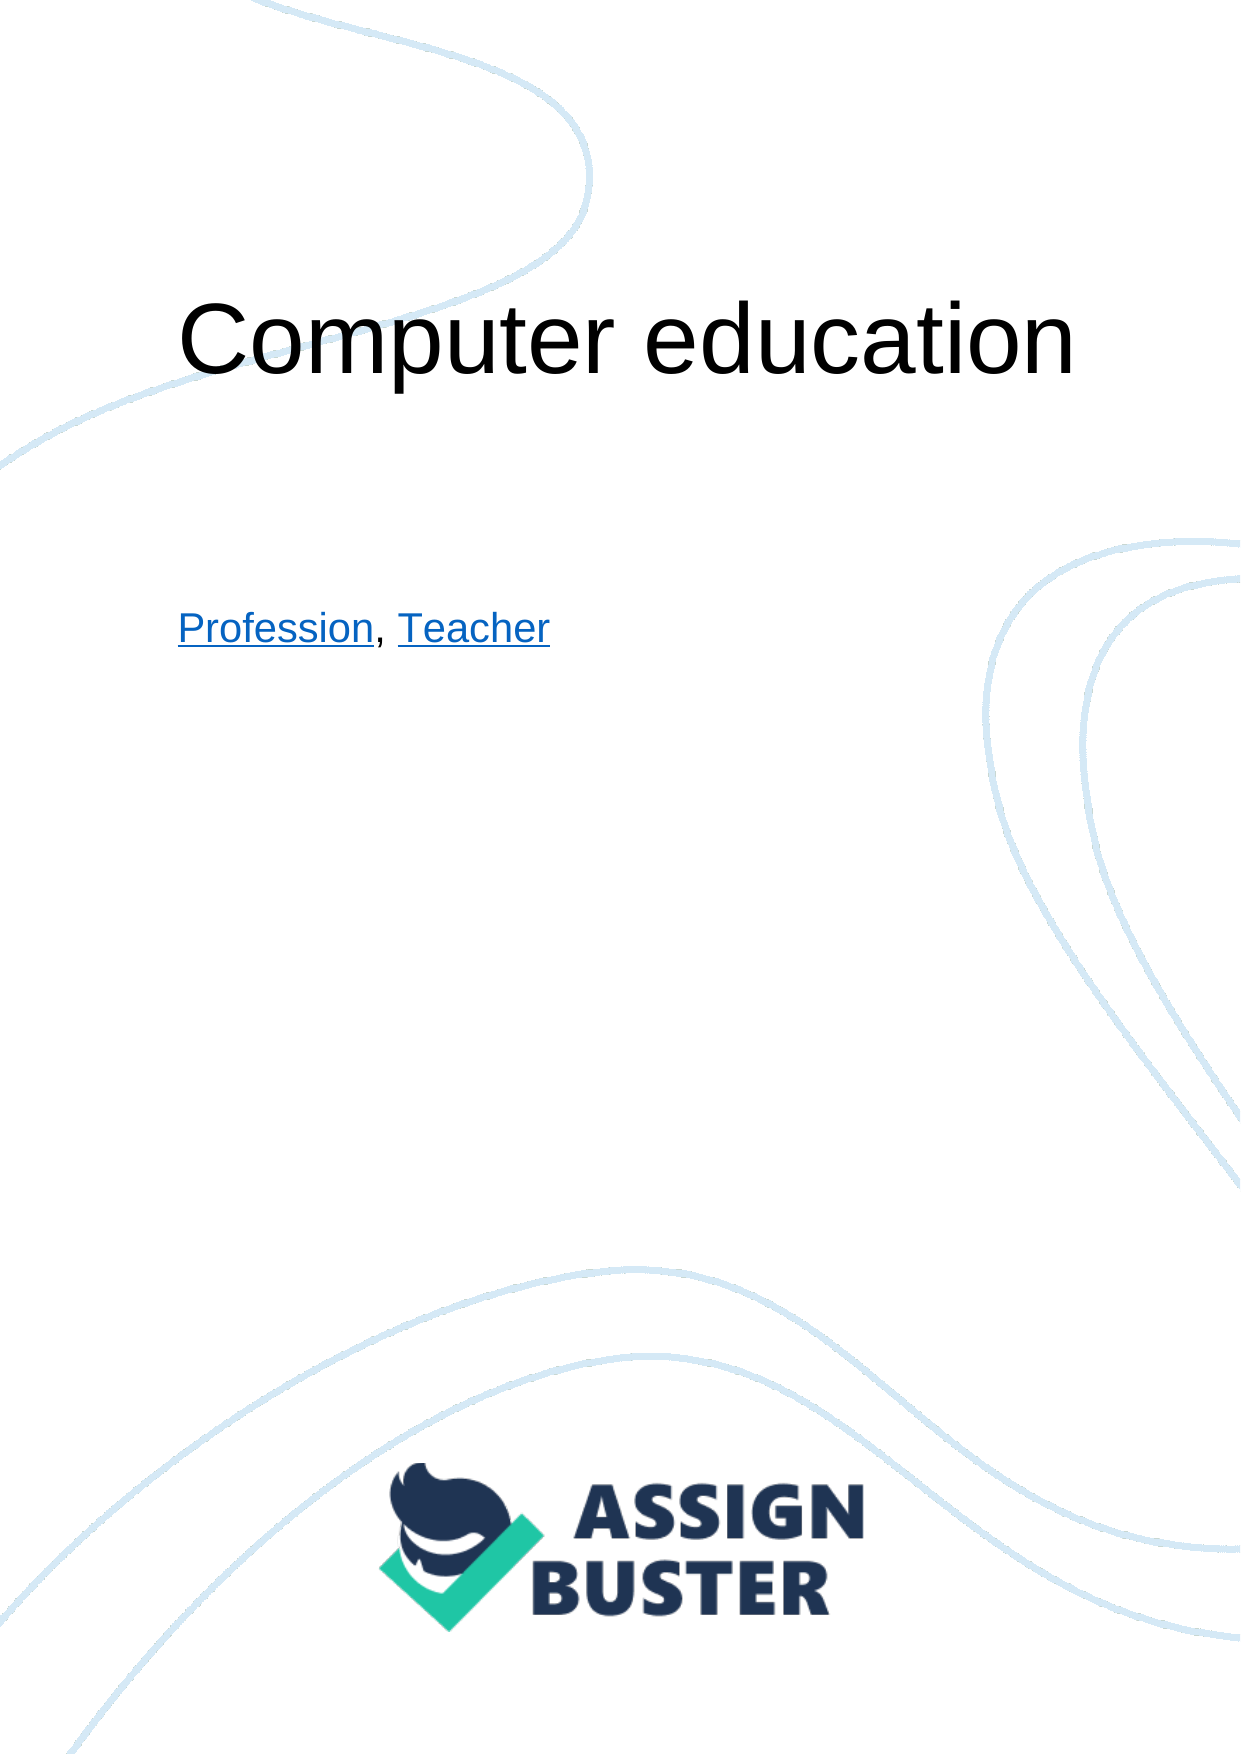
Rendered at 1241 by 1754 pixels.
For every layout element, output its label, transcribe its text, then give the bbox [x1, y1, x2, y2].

subtitle Computer education [177, 279, 1152, 394]
picture [0, 0, 1241, 1754]
text Profession, Teacher [177, 604, 1152, 652]
